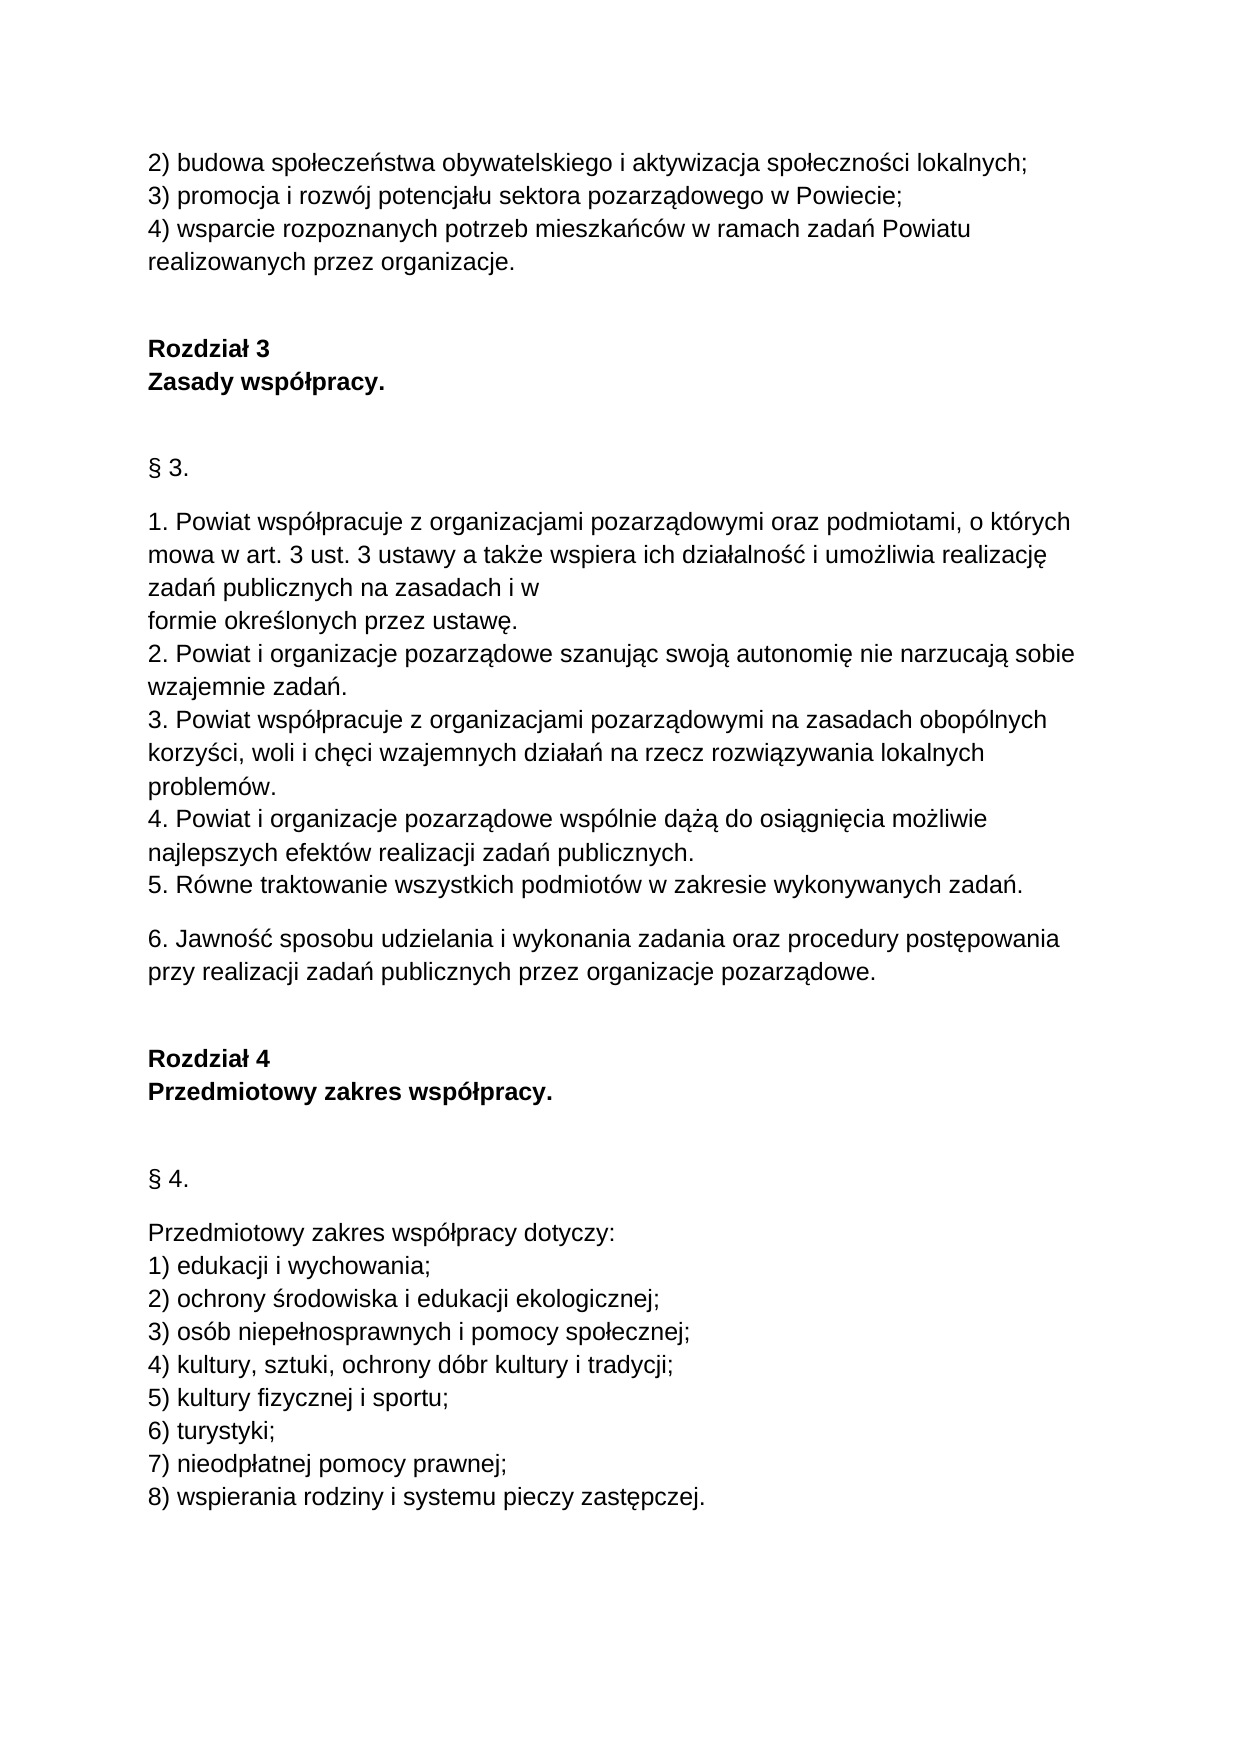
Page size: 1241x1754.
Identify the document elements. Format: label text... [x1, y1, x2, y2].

text Rozdział 3 Zasady współpracy. [148, 301, 1093, 395]
text 6. Jawność sposobu udzielania i wykonania zadania oraz procedury postępowania przy realizacji zadań publicznych przez organizacje pozarządowe. [148, 924, 1093, 986]
text 1. Powiat współpracuje z organizacjami pozarządowymi oraz podmiotami, o których mowa w art. 3 ust. 3 ustawy a także wspiera ich działalność i umożliwia realizację zadań publicznych na zasadach i w formie określonych przez ustawę. 2. Powiat i organizacje pozarządowe szanując swoją autonomię nie narzucają sobie wzajemnie zadań. 3. Powiat współpracuje z organizacjami pozarządowymi na zasadach obopólnych korzyści, woli i chęci wzajemnych działań na rzecz rozwiązywania lokalnych problemów. 4. Powiat i organizacje pozarządowe wspólnie dążą do osiągnięcia możliwie najlepszych efektów realizacji zadań publicznych. 5. Równe traktowanie wszystkich podmiotów w zakresie wykonywanych zadań. [148, 507, 1093, 899]
text § 4. [148, 1131, 1093, 1193]
text Przedmiotowy zakres współpracy dotyczy: 1) edukacji i wychowania; 2) ochrony środowiska i edukacji ekologicznej; 3) osób niepełnosprawnych i pomocy społecznej; 4) kultury, sztuki, ochrony dóbr kultury i tradycji; 5) kultury fizycznej i sportu; 6) turystyki; 7) nieodpłatnej pomocy prawnej; 8) wspierania rodziny i systemu pieczy zastępczej. [148, 1218, 1093, 1543]
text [148, 148, 1093, 275]
text Rozdział 4 Przedmiotowy zakres współpracy. [148, 1011, 1093, 1106]
text § 3. [148, 420, 1093, 482]
